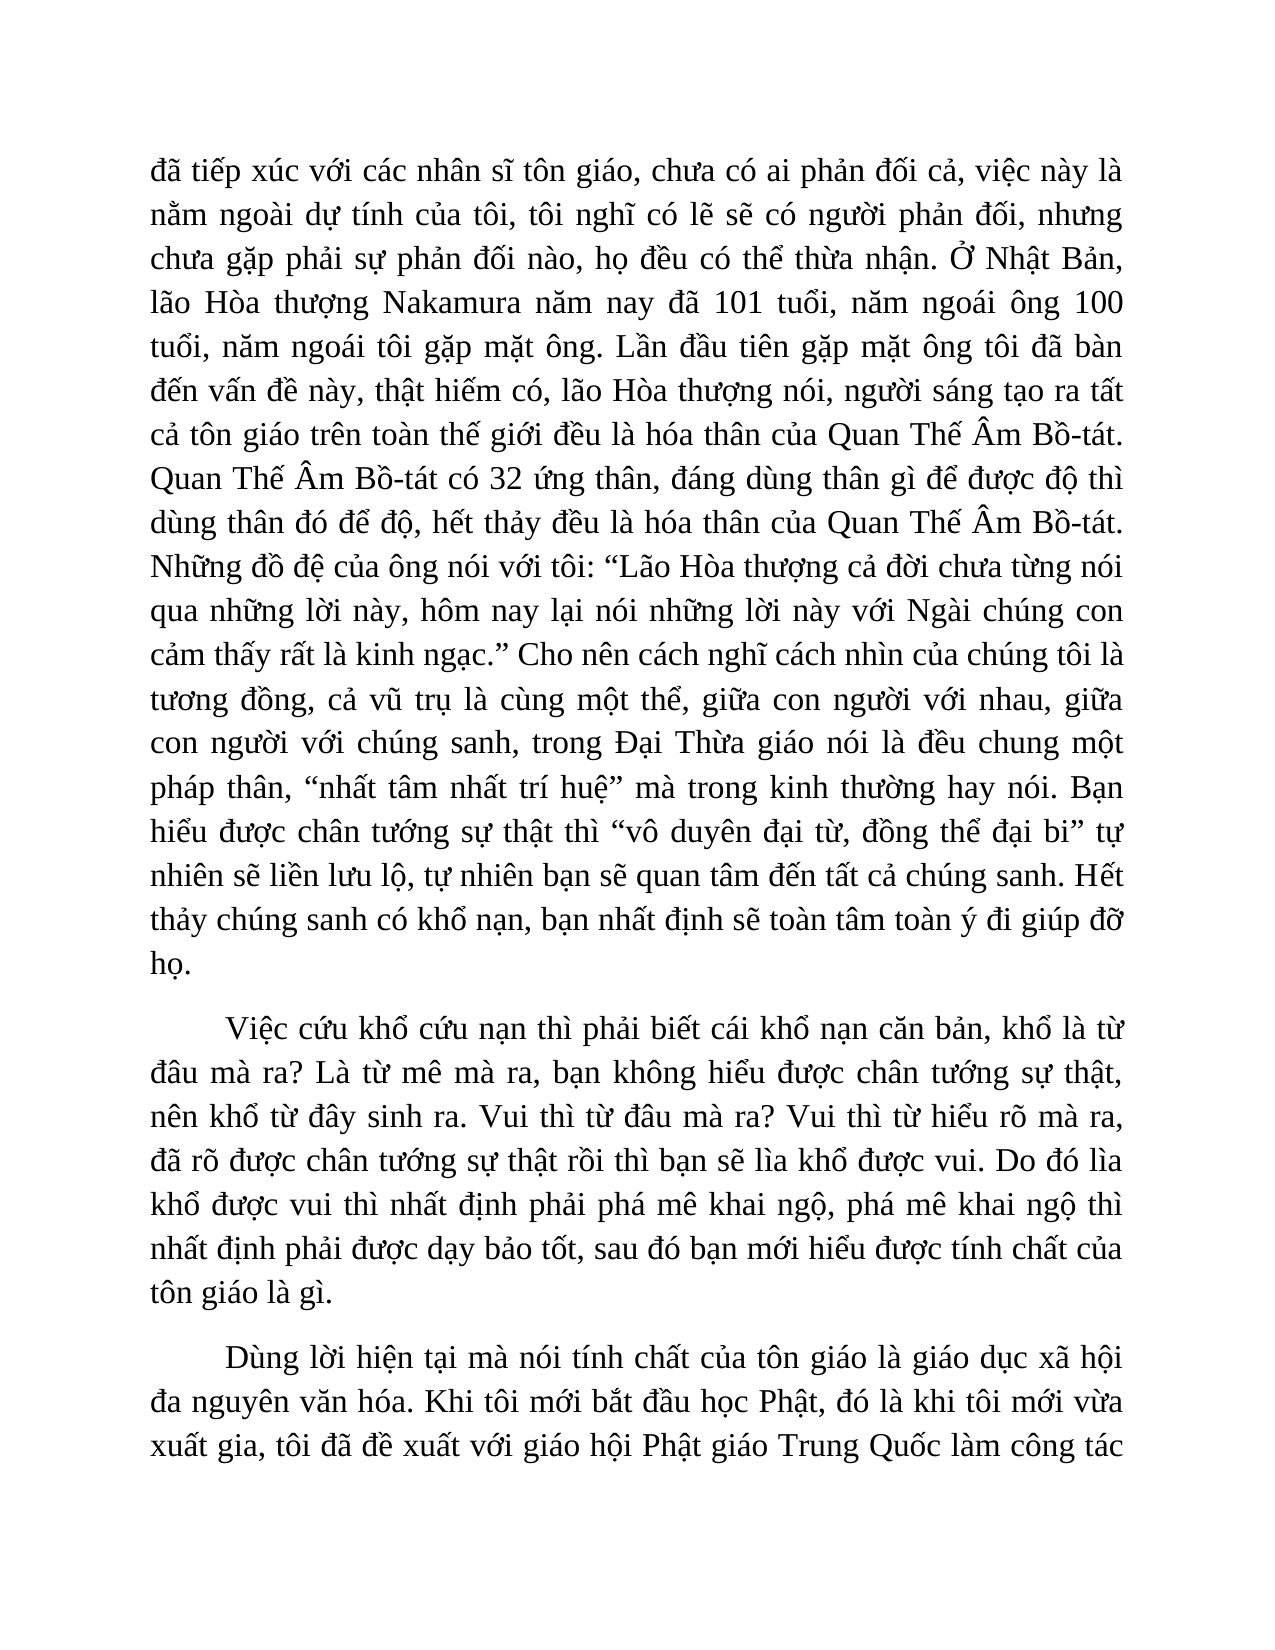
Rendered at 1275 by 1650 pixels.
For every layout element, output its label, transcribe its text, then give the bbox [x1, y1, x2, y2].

text Việc cứu khổ cứu nạn thì phải biết cái khổ nạn căn bản, khổ là từ đâu mà ra? Là từ mê mà ra, bạn không hiểu được chân tướng sự thật, nên khổ từ đây sinh ra. Vui thì từ đâu mà ra? Vui thì từ hiểu rõ mà ra, đã rõ được chân tướng sự thật rồi thì bạn sẽ lìa khổ được vui. Do đó lìa khổ được vui thì nhất định phải phá mê khai ngộ, phá mê khai ngộ thì nhất định phải được dạy bảo tốt, sau đó bạn mới hiểu được tính chất của tôn giáo là gì. [150, 1008, 1125, 1311]
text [150, 150, 1125, 981]
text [150, 1337, 1125, 1464]
